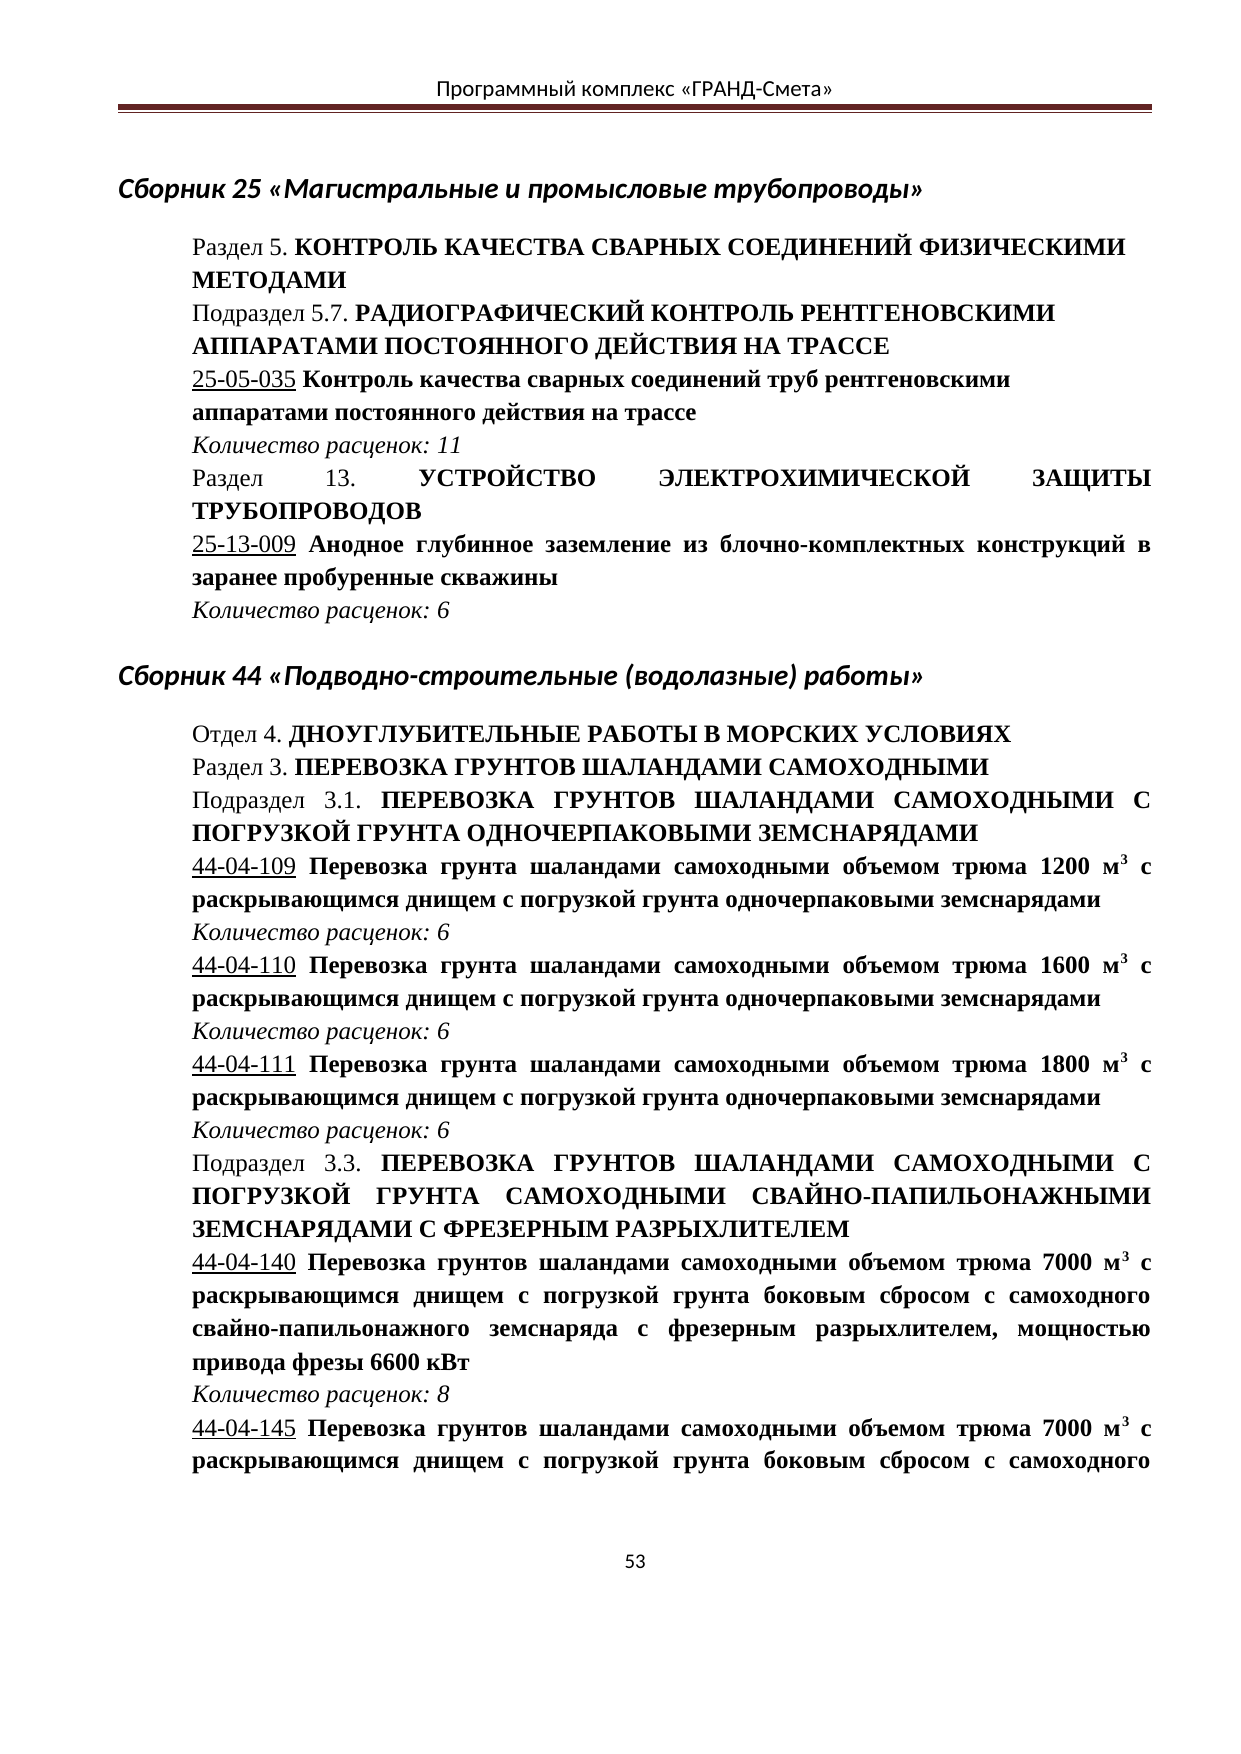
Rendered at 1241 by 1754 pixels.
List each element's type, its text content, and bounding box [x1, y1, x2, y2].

text Подраздел 5.7. Радиографический контроль рентгеновскими аппаратами постоянного действия на трассе [192, 298, 1152, 360]
text Подраздел 3.1. ПЕРЕВОЗКА ГРУНТОВ ШАЛАНДАМИ САМОХОДНЫМИ С ПОГРУЗКОЙ ГРУНТА ОДНОЧЕРПАКОВЫМИ ЗЕМСНАРЯДАМИ [192, 785, 1152, 847]
text Количество расценок: 6 [192, 1115, 1152, 1144]
text Раздел 3. ПЕРЕВОЗКА ГРУНТОВ ШАЛАНДАМИ САМОХОДНЫМИ [192, 752, 1152, 781]
text Раздел 13. УСТРОЙСТВО ЭЛЕКТРОХИМИЧЕСКОЙ ЗАЩИТЫ ТРУБОПРОВОДОВ [192, 463, 1152, 525]
subtitle Сборник 44 «Подводно-строительные (водолазные) работы» [118, 657, 1152, 693]
text Количество расценок: 8 [192, 1379, 1152, 1408]
text 44-04-110 Перевозка грунта шаландами самоходными объемом трюма 1600 м3 с раскрывающимся днищем с погрузкой грунта одночерпаковыми земснарядами [192, 950, 1152, 1012]
text 44-04-109 Перевозка грунта шаландами самоходными объемом трюма 1200 м3 с раскрывающимся днищем с погрузкой грунта одночерпаковыми земснарядами [192, 851, 1152, 913]
text 44-04-111 Перевозка грунта шаландами самоходными объемом трюма 1800 м3 с раскрывающимся днищем с погрузкой грунта одночерпаковыми земснарядами [192, 1049, 1152, 1111]
text 25-05-035 Контроль качества сварных соединений труб рентгеновскими аппаратами постоянного действия на трассе [192, 364, 1152, 426]
text Количество расценок: 6 [192, 1016, 1152, 1045]
text Количество расценок: 6 [192, 917, 1152, 946]
text Отдел 4. ДНОУГЛУБИТЕЛЬНЫЕ РАБОТЫ В МОРСКИХ УСЛОВИЯХ [192, 719, 1152, 748]
text Количество расценок: 6 [192, 595, 1152, 624]
text 44-04-140 Перевозка грунтов шаландами самоходными объемом трюма 7000 м3 с раскрывающимся днищем с погрузкой грунта боковым сбросом с самоходного свайно-папильонажного земснаряда с фрезерным разрыхлителем, мощностью привода фрезы 6600 кВт [192, 1247, 1152, 1375]
text 25-13-009 Анодное глубинное заземление из блочно-комплектных конструкций в заранее пробуренные скважины [192, 529, 1152, 591]
text Раздел 5. КОНТРОЛЬ КАЧЕСТВА СВАРНЫХ СОЕДИНЕНИЙ ФИЗИЧЕСКИМИ МЕТОДАМИ [192, 232, 1152, 294]
text Подраздел 3.3. Перевозка грунтов шаландами самоходными с погрузкой грунта самоходными свайно-папильонажными земснарядами с фрезерным разрыхлителем [192, 1148, 1152, 1243]
subtitle Сборник 25 «Магистральные и промысловые трубопроводы» [118, 170, 1152, 206]
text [192, 1413, 1152, 1474]
text Количество расценок: 11 [192, 430, 1152, 459]
